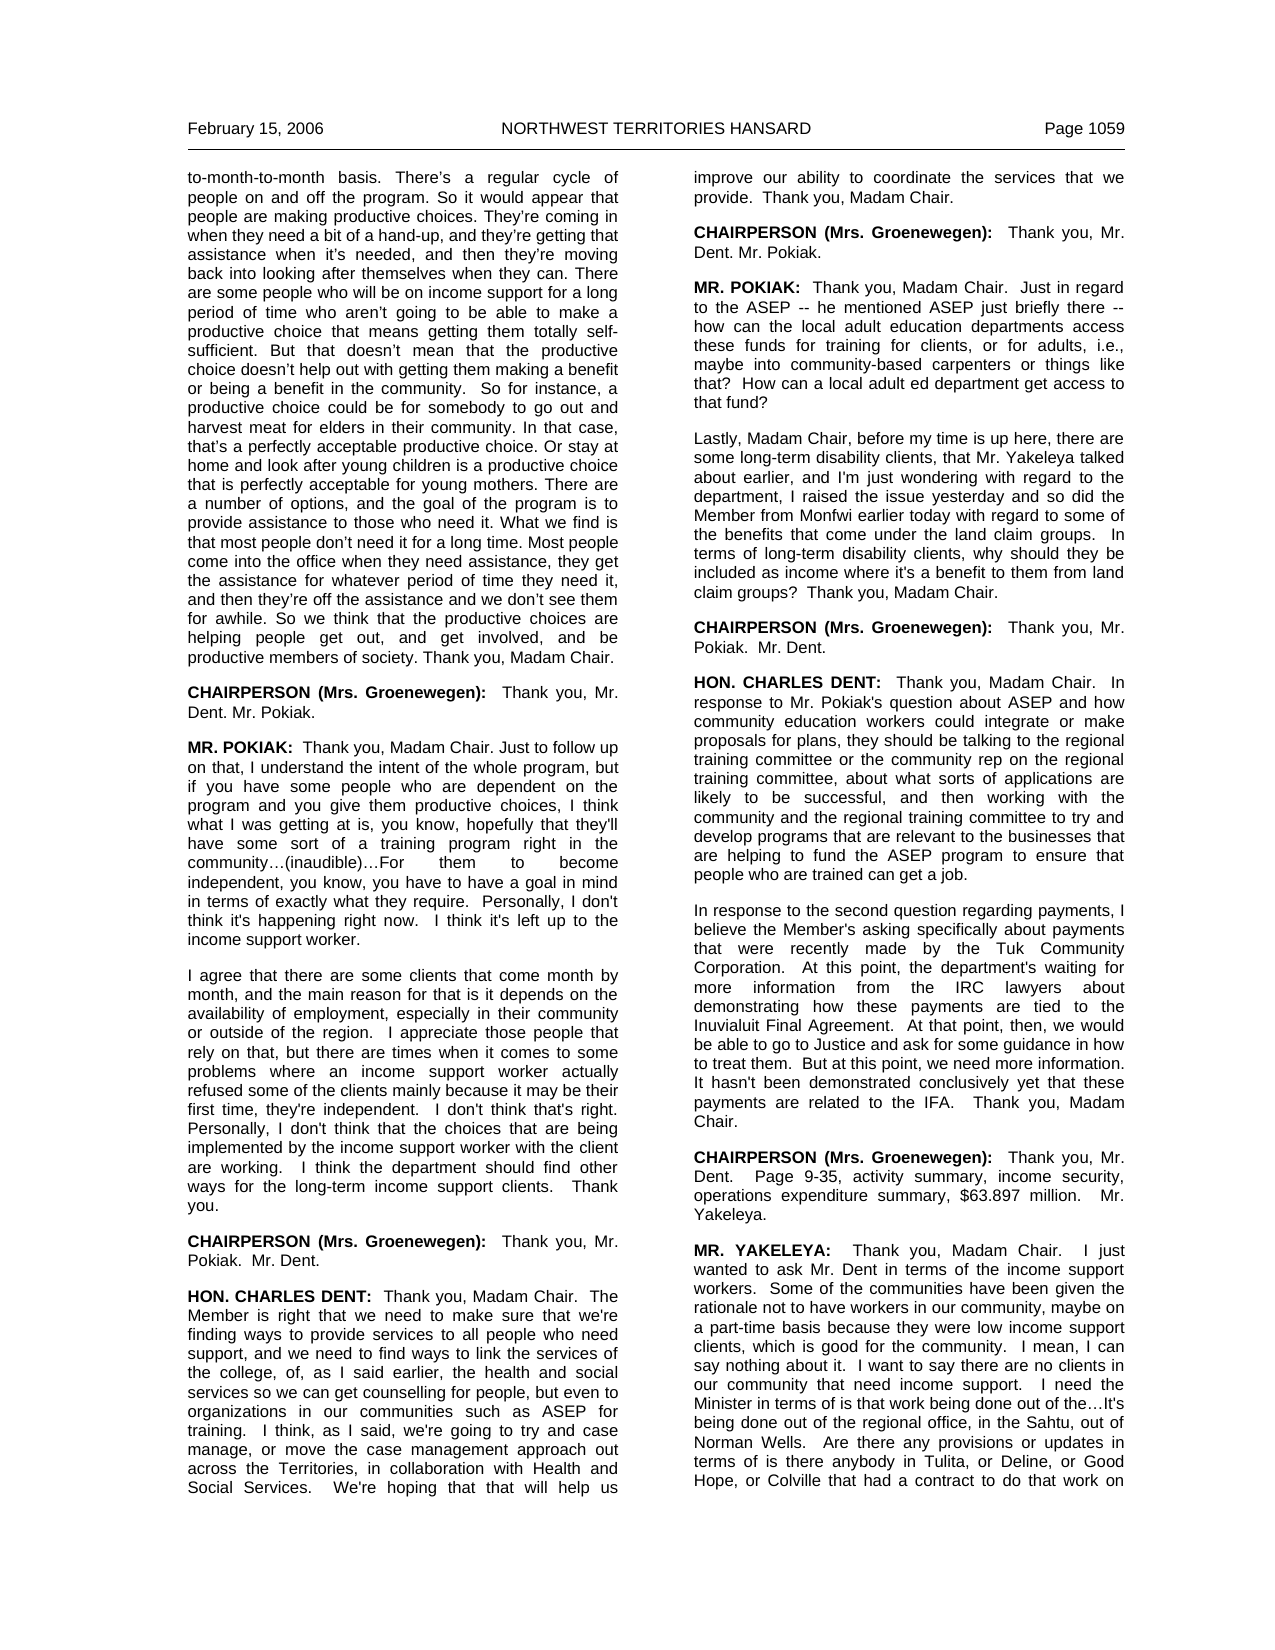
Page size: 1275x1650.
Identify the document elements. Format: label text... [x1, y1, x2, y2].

text CHAIRPERSON (Mrs. Groenewegen): Thank you, Mr. Dent. Mr. Pokiak. [694, 223, 1125, 262]
text HON. CHARLES DENT: Thank you, Madam Chair. The Member is right that we need to make sure that we're finding ways to provide services to all people who need support, and we need to find ways to link the services of the college, of, as I said earlier, the health and social services so we can get counselling for people, but even to organizations in our communities such as ASEP for training. I think, as I said, we're going to try and case manage, or move the case management approach out across the Territories, in collaboration with Health and Social Services. We're hoping that that will help us improve our ability to coordinate the services that we provide. Thank you, Madam Chair. [187, 1287, 619, 1497]
text In response to the second question regarding payments, I believe the Member's asking specifically about payments that were recently made by the Tuk Community Corporation. At this point, the department's waiting for more information from the IRC lawyers about demonstrating how these payments are tied to the Inuvialuit Final Agreement. At that point, then, we would be able to go to Justice and ask for some guidance in how to treat them. But at this point, we need more information. It hasn't been demonstrated conclusively yet that these payments are related to the IFA. Thank you, Madam Chair. [694, 901, 1125, 1131]
text I agree that there are some clients that come month by month, and the main reason for that is it depends on the availability of employment, especially in their community or outside of the region. I appreciate those people that rely on that, but there are times when it comes to some problems where an income support worker actually refused some of the clients mainly because it may be their first time, they're independent. I don't think that's right. Personally, I don't think that the choices that are being implemented by the income support worker with the client are working. I think the department should find other ways for the long-term income support clients. Thank you. [187, 966, 619, 1215]
text CHAIRPERSON (Mrs. Groenewegen): Thank you, Mr. Pokiak. Mr. Dent. [694, 618, 1125, 657]
text HON. CHARLES DENT: Thank you, Madam Chair. In response to Mr. Pokiak's question about ASEP and how community education workers could integrate or make proposals for plans, they should be talking to the regional training committee or the community rep on the regional training committee, about what sorts of applications are likely to be successful, and then working with the community and the regional training committee to try and develop programs that are relevant to the businesses that are helping to fund the ASEP program to ensure that people who are trained can get a job. [694, 673, 1125, 884]
text MR. POKIAK: Thank you, Madam Chair. Just to follow up on that, I understand the intent of the whole program, but if you have some people who are dependent on the program and you give them productive choices, I think what I was getting at is, you know, hopefully that they'll have some sort of a training program right in the community…(inaudible)…For them to become independent, you know, you have to have a goal in mind in terms of exactly what they require. Personally, I don't think it's happening right now. I think it's left up to the income support worker. [187, 738, 619, 949]
text CHAIRPERSON (Mrs. Groenewegen): Thank you, Mr. Dent. Mr. Pokiak. [187, 683, 619, 722]
text CHAIRPERSON (Mrs. Groenewegen): Thank you, Mr. Pokiak. Mr. Dent. [187, 1232, 619, 1270]
text CHAIRPERSON (Mrs. Groenewegen): Thank you, Mr. Dent. Page 9-35, activity summary, income security, operations expenditure summary, $63.897 million. Mr. Yakeleya. [694, 1147, 1125, 1224]
text MR. POKIAK: Thank you, Madam Chair. Just in regard to the ASEP -- he mentioned ASEP just briefly there -- how can the local adult education departments access these funds for training for clients, or for adults, i.e., maybe into community-based carpenters or things like that? How can a local adult ed department get access to that fund? [694, 278, 1125, 412]
text Lastly, Madam Chair, before my time is up here, there are some long-term disability clients, that Mr. Yakeleya talked about earlier, and I'm just wondering with regard to the department, I raised the issue yesterday and so did the Member from Monfwi earlier today with regard to some of the benefits that come under the land claim groups. In terms of long-term disability clients, why should they be included as income where it's a benefit to them from land claim groups? Thank you, Madam Chair. [694, 429, 1125, 602]
